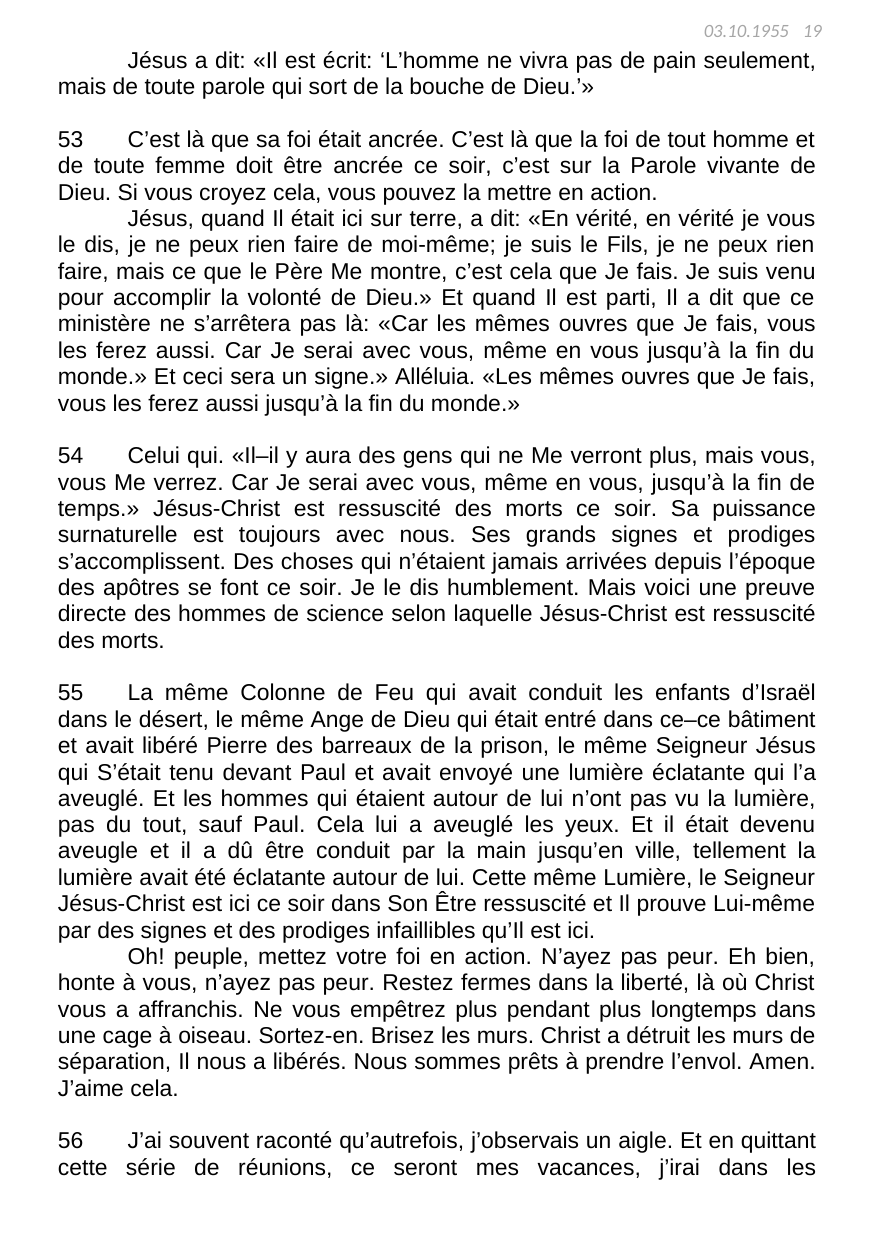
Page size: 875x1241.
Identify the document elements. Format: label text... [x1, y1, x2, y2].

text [58, 1127, 816, 1180]
text Jésus a dit: «Il est écrit: ‘L’homme ne vivra pas de pain seulement, mais de toute parole qui sort de la bouche de Dieu.’» [58, 47, 816, 99]
text 53 C’est là que sa foi était ancrée. C’est là que la foi de tout homme et de toute femme doit être ancrée ce soir, c’est sur la Parole vivante de Dieu. Si vous croyez cela, vous pouvez la mettre en action. [58, 126, 816, 205]
text 54 Celui qui. «Il–il y aura des gens qui ne Me verront plus, mais vous, vous Me verrez. Car Je serai avec vous, même en vous, jusqu’à la fin de temps.» Jésus-Christ est ressuscité des morts ce soir. Sa puissance surnaturelle est toujours avec nous. Ses grands signes et prodiges s’accomplissent. Des choses qui n’étaient jamais arrivées depuis l’époque des apôtres se font ce soir. Je le dis humblement. Mais voici une preuve directe des hommes de science selon laquelle Jésus-Christ est ressuscité des morts. [58, 442, 816, 653]
text Oh! peuple, mettez votre foi en action. N’ayez pas peur. Eh bien, honte à vous, n’ayez pas peur. Restez fermes dans la liberté, là où Christ vous a affranchis. Ne vous empêtrez plus pendant plus longtemps dans une cage à oiseau. Sortez-en. Brisez les murs. Christ a détruit les murs de séparation, Il nous a libérés. Nous sommes prêts à prendre l’envol. Amen. J’aime cela. [58, 943, 816, 1101]
text Jésus, quand Il était ici sur terre, a dit: «En vérité, en vérité je vous le dis, je ne peux rien faire de moi-même; je suis le Fils, je ne peux rien faire, mais ce que le Père Me montre, c’est cela que Je fais. Je suis venu pour accomplir la volonté de Dieu.» Et quand Il est parti, Il a dit que ce ministère ne s’arrêtera pas là: «Car les mêmes ouvres que Je fais, vous les ferez aussi. Car Je serai avec vous, même en vous jusqu’à la fin du monde.» Et ceci sera un signe.» Alléluia. «Les mêmes ouvres que Je fais, vous les ferez aussi jusqu’à la fin du monde.» [58, 205, 816, 416]
text 55 La même Colonne de Feu qui avait conduit les enfants d’Israël dans le désert, le même Ange de Dieu qui était entré dans ce–ce bâtiment et avait libéré Pierre des barreaux de la prison, le même Seigneur Jésus qui S’était tenu devant Paul et avait envoyé une lumière éclatante qui l’a aveuglé. Et les hommes qui étaient autour de lui n’ont pas vu la lumière, pas du tout, sauf Paul. Cela lui a aveuglé les yeux. Et il était devenu aveugle et il a dû être conduit par la main jusqu’en ville, tellement la lumière avait été éclatante autour de lui. Cette même Lumière, le Seigneur Jésus-Christ est ici ce soir dans Son Être ressuscité et Il prouve Lui-même par des signes et des prodiges infaillibles qu’Il est ici. [58, 679, 816, 943]
